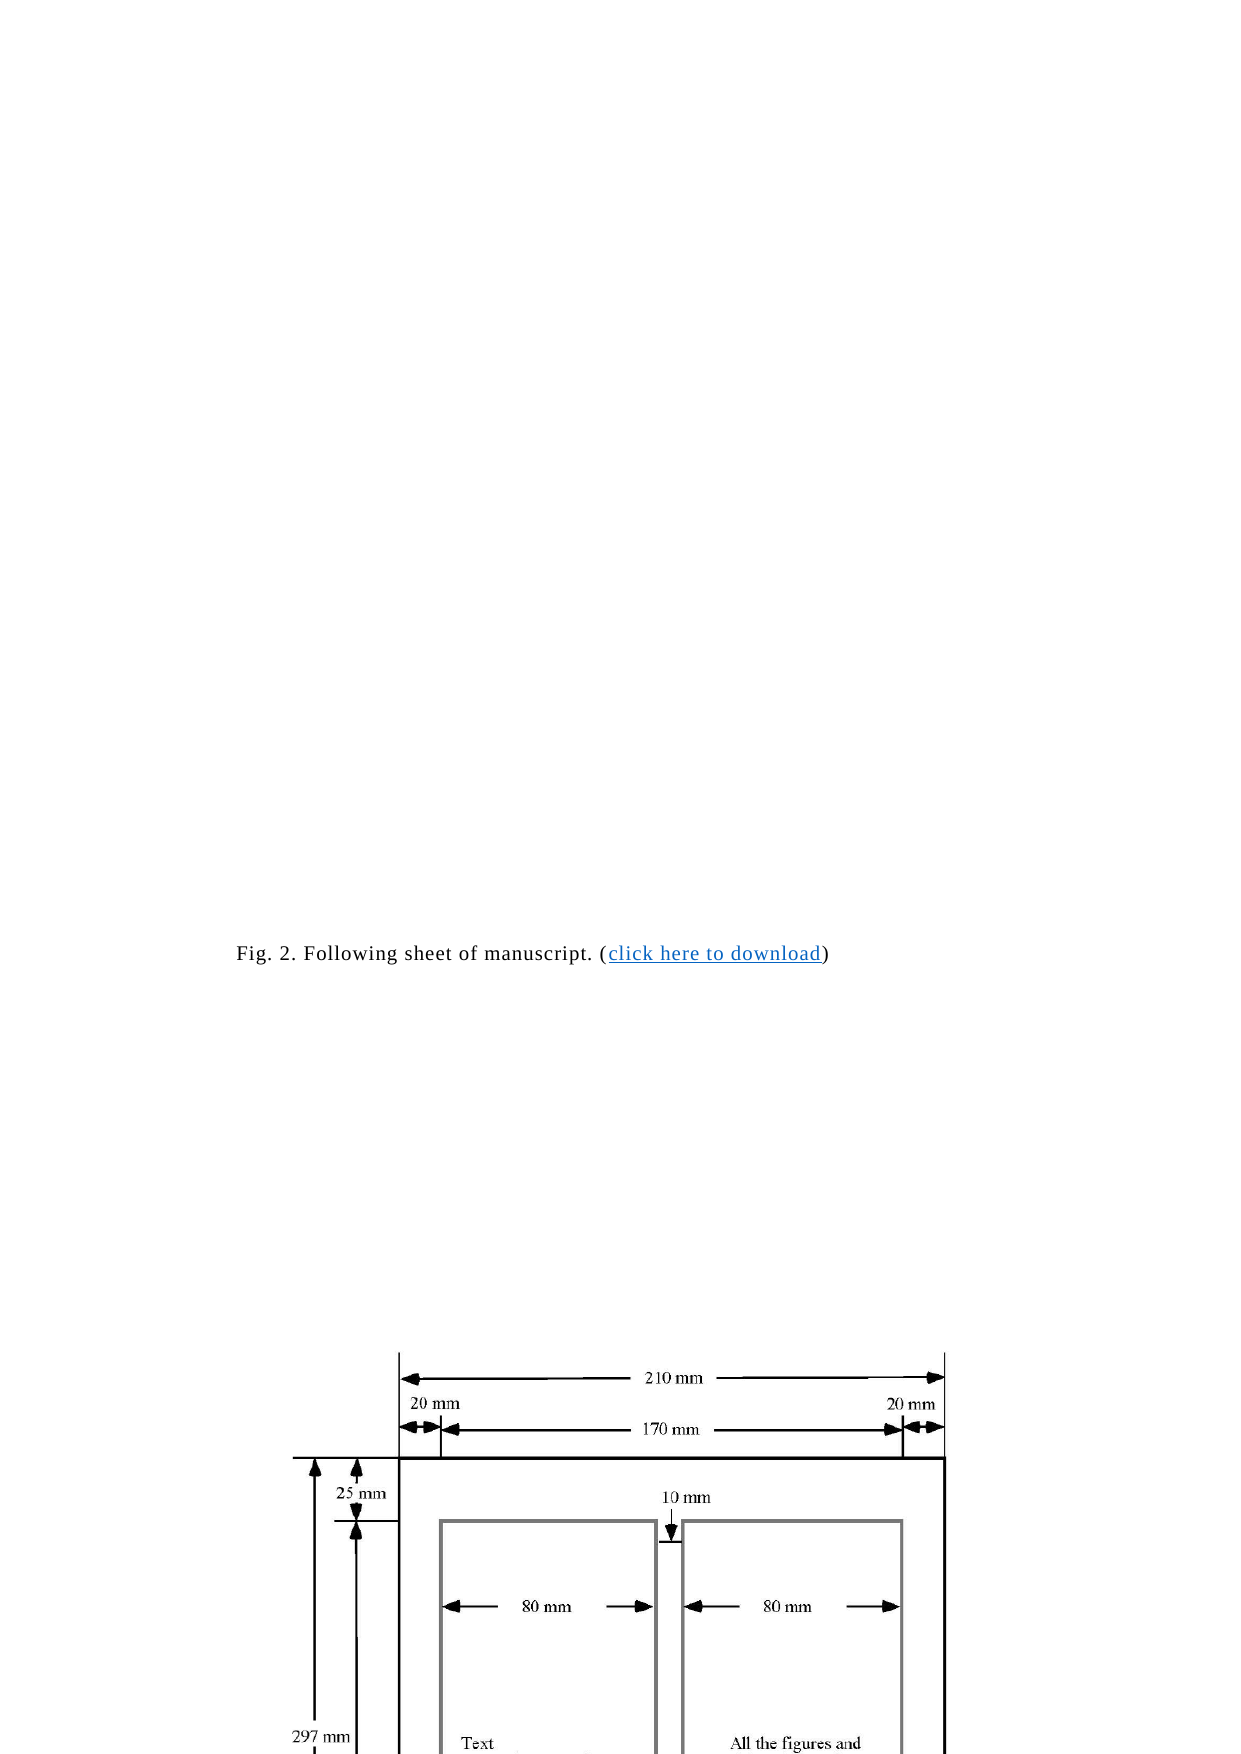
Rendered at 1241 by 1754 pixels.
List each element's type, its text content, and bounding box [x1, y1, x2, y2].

text Fig. 2. Following sheet of manuscript. (click here to download) [236, 940, 1004, 965]
